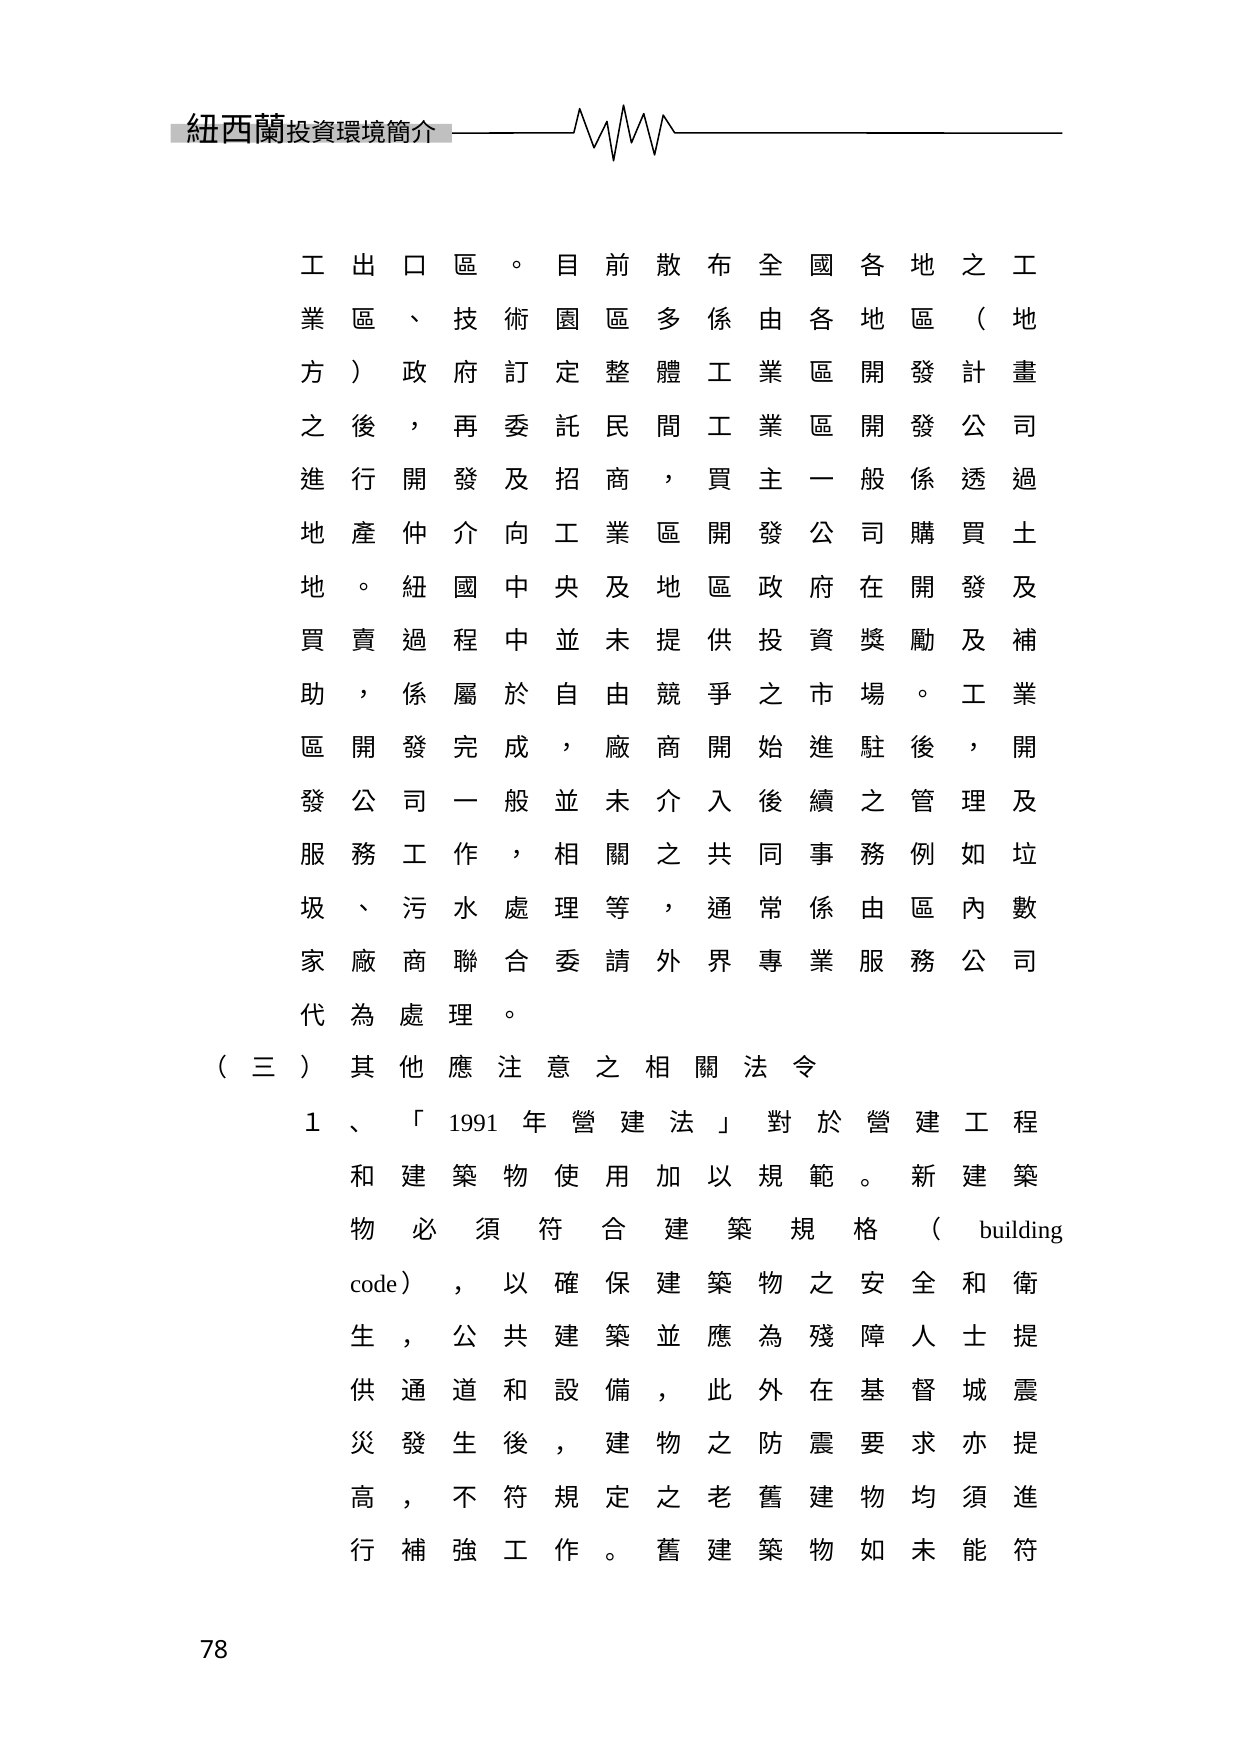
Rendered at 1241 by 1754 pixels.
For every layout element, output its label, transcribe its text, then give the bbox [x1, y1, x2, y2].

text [276, 237, 1063, 1040]
text （三）其他應注意之相關法令 [202, 1040, 1063, 1094]
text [276, 1094, 1063, 1576]
